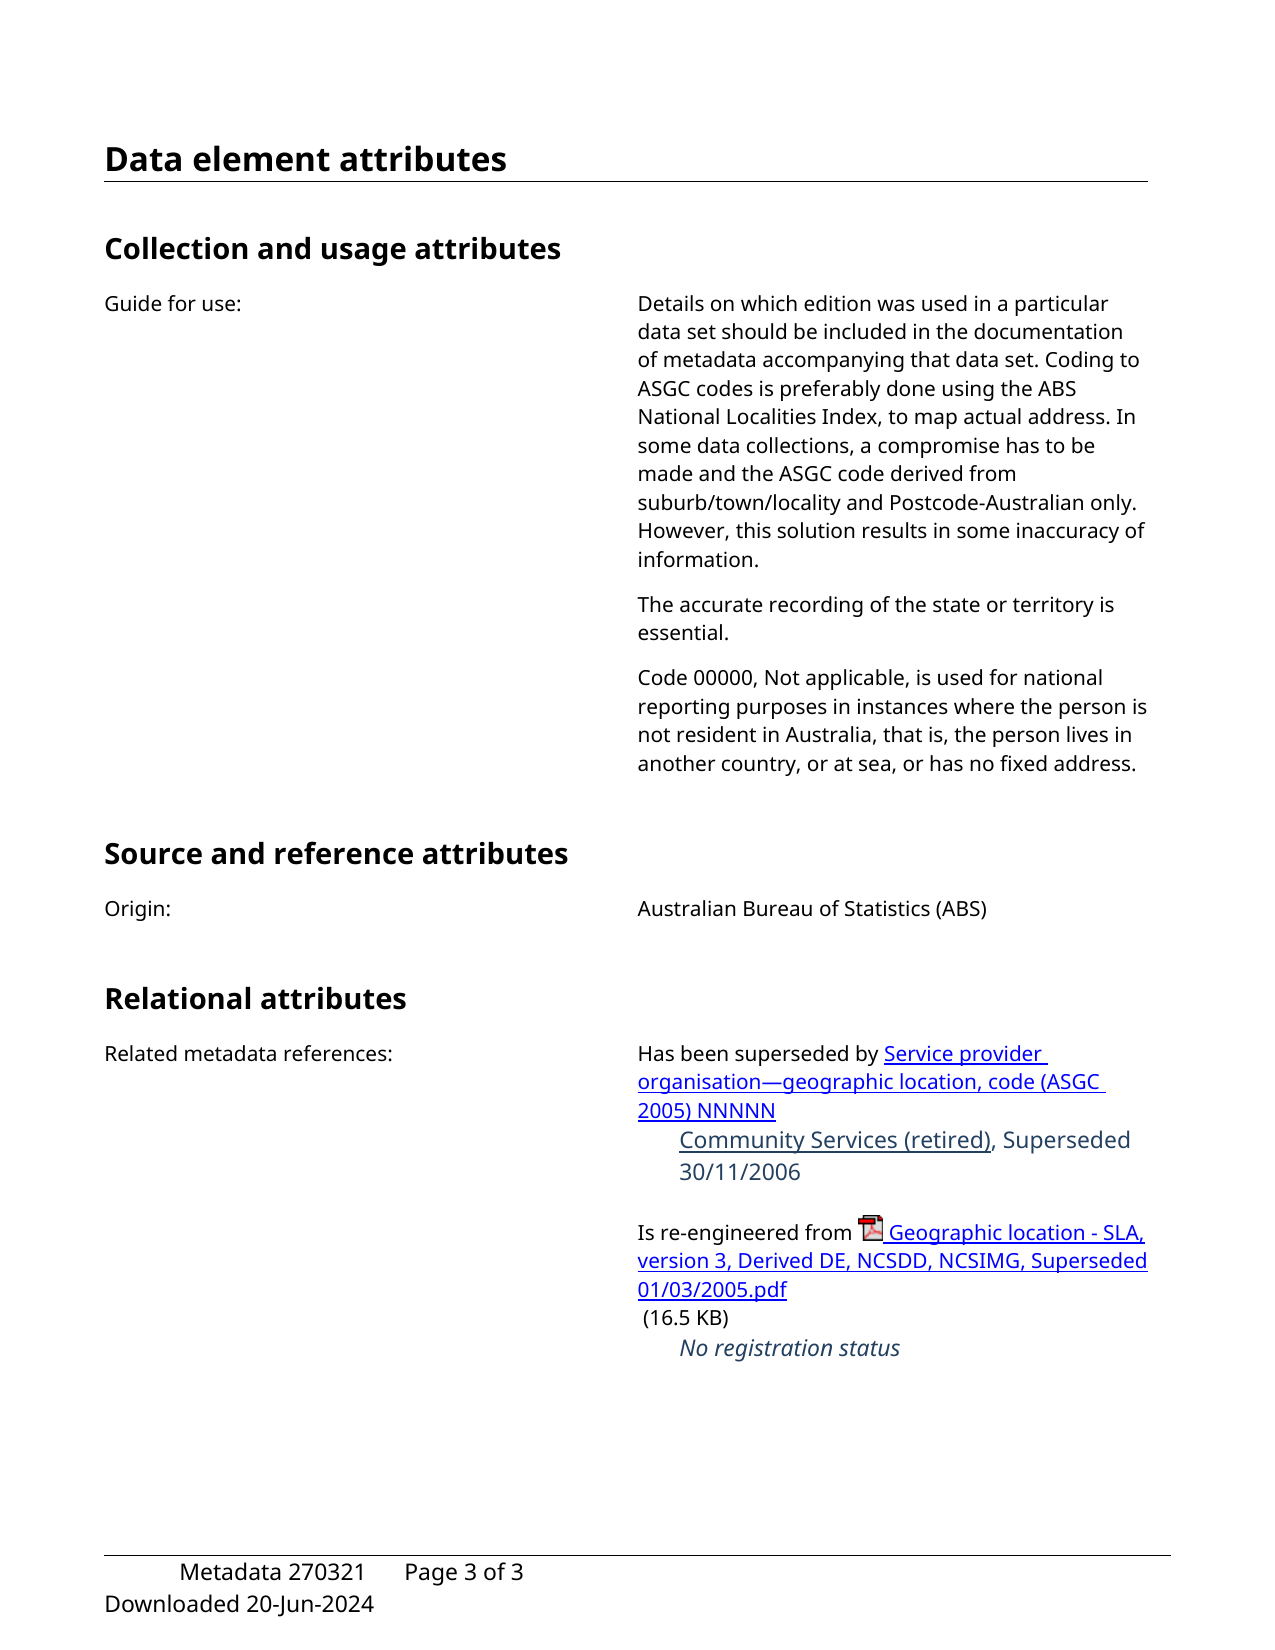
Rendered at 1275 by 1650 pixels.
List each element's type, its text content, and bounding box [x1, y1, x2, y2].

table_cell Relational attributes [93, 933, 1159, 1029]
table_cell Source and reference attributes [93, 788, 1159, 883]
table_cell Collection and usage attributes [93, 183, 1159, 278]
table_cell Details on which edition was used in a particular data set should be included in the documentation of metadata accompanying that data set. Coding to ASGC codes is preferably done using the ABS National Localities Index, to map actual address. In some data collections, a compromise has to be made and the ASGC code derived from suburb/town/locality and Postcode-Australian only. However, this solution results in some inaccuracy of information. The accurate recording of the state or territory is essential. Code 00000, Not applicable, is used for national reporting purposes in instances where the person is not resident in Australia, that is, the person lives in another country, or at sea, or has no fixed address. [626, 278, 1159, 787]
table_cell Australian Bureau of Statistics (ABS) [626, 884, 1159, 933]
table_header Data element attributes [93, 110, 1159, 182]
table_cell Has been superseded by Service provider organisation—geographic location, code (ASGC 2005) NNNNN Community Services (retired), Superseded 30/11/2006 Is re-engineered from Geographic location - SLA, version 3, Derived DE, NCSDD, NCSIMG, Superseded 01/03/2005.pdf (16.5 KB) No registration status [626, 1029, 1159, 1430]
table_cell Origin: [93, 884, 626, 933]
table_cell Related metadata references: [93, 1029, 626, 1430]
table_cell Guide for use: [93, 278, 626, 787]
